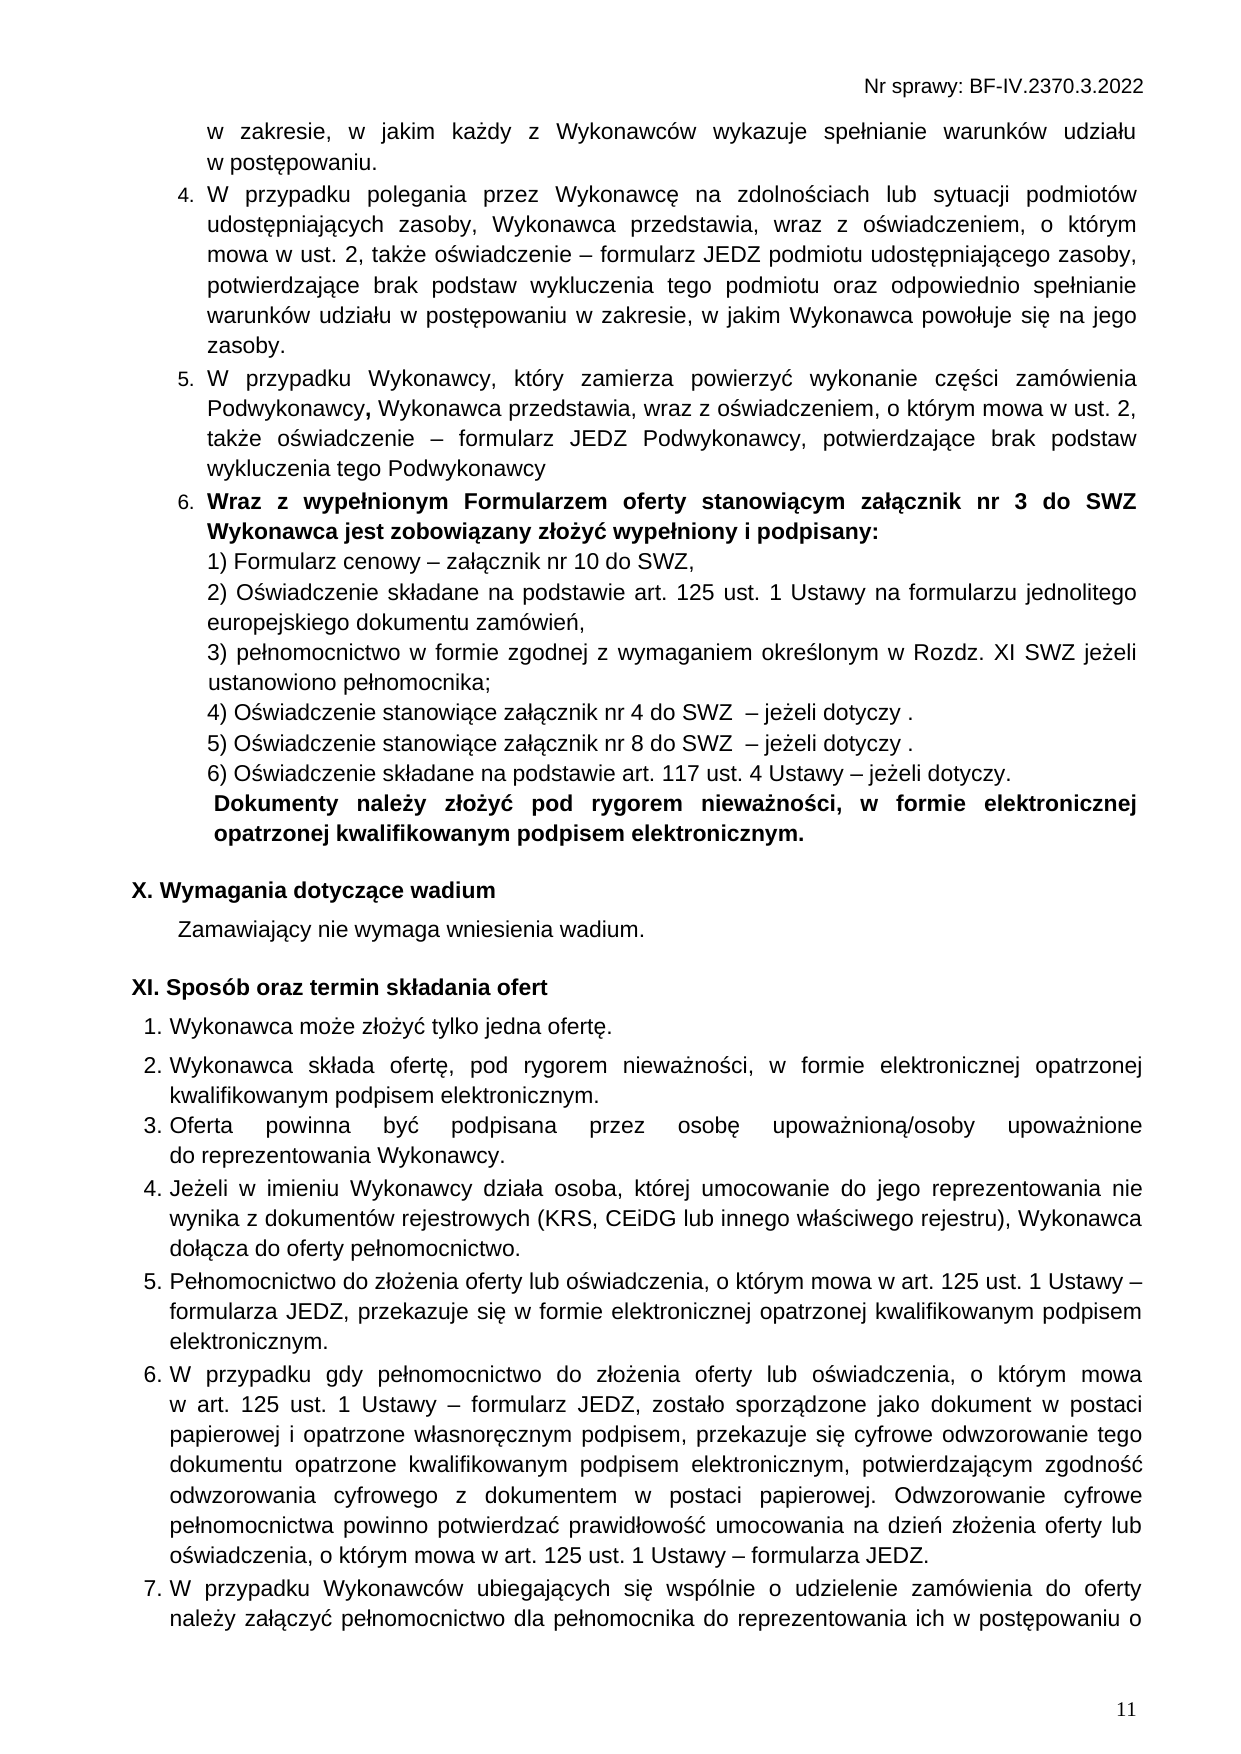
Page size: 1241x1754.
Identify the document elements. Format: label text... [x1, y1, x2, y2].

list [177, 118, 1137, 175]
list Pełnomocnictwo do złożenia oferty lub oświadczenia, o którym mowa w art. 125 ust. 1 Ustawy – formularza JEDZ, przekazuje się w formie elektronicznej opatrzonej kwalifikowanym podpisem elektronicznym. [143, 1268, 1143, 1354]
list Wraz z wypełnionym Formularzem oferty stanowiącym załącznik nr 3 do SWZ Wykonawca jest zobowiązany złożyć wypełniony i podpisany: [177, 488, 1137, 544]
text 6) Oświadczenie składane na podstawie art. 117 ust. 4 Ustawy – jeżeli dotyczy. [207, 760, 1137, 786]
text Zamawiający nie wymaga wniesienia wadium. [178, 916, 1143, 942]
list Wykonawca może złożyć tylko jedna ofertę. [143, 1013, 1143, 1039]
list Wykonawca składa ofertę, pod rygorem nieważności, w formie elektronicznej opatrzonej kwalifikowanym podpisem elektronicznym. [143, 1052, 1143, 1108]
list Jeżeli w imieniu Wykonawcy działa osoba, której umocowanie do jego reprezentowania nie wynika z dokumentów rejestrowych (KRS, CEiDG lub innego właściwego rejestru), Wykonawca dołącza do oferty pełnomocnictwo. [143, 1175, 1143, 1262]
text 3) pełnomocnictwo w formie zgodnej z wymaganiem określonym w Rozdz. XI SWZ jeżeli ustanowiono pełnomocnika; [207, 639, 1137, 696]
list W przypadku gdy pełnomocnictwo do złożenia oferty lub oświadczenia, o którym mowa w art. 125 ust. 1 Ustawy – formularz JEDZ, zostało sporządzone jako dokument w postaci papierowej i opatrzone własnoręcznym podpisem, przekazuje się cyfrowe odwzorowanie tego dokumentu opatrzone kwalifikowanym podpisem elektronicznym, potwierdzającym zgodność odwzorowania cyfrowego z dokumentem w postaci papierowej. Odwzorowanie cyfrowe pełnomocnictwa powinno potwierdzać prawidłowość umocowania na dzień złożenia oferty lub oświadczenia, o którym mowa w art. 125 ust. 1 Ustawy – formularza JEDZ. [143, 1361, 1143, 1568]
subtitle XI. Sposób oraz termin składania ofert [131, 974, 1139, 1000]
text 1) Formularz cenowy – załącznik nr 10 do SWZ, [207, 548, 1137, 575]
list W przypadku polegania przez Wykonawcę na zdolnościach lub sytuacji podmiotów udostępniających zasoby, Wykonawca przedstawia, wraz z oświadczeniem, o którym mowa w ust. 2, także oświadczenie – formularz JEDZ podmiotu udostępniającego zasoby, potwierdzające brak podstaw wykluczenia tego podmiotu oraz odpowiednio spełnianie warunków udziału w postępowaniu w zakresie, w jakim Wykonawca powołuje się na jego zasoby. [177, 181, 1137, 358]
text 2) Oświadczenie składane na podstawie art. 125 ust. 1 Ustawy na formularzu jednolitego europejskiego dokumentu zamówień, [207, 578, 1137, 635]
list Oferta powinna być podpisana przez osobę upoważnioną/osoby upoważnione do reprezentowania Wykonawcy. [143, 1112, 1143, 1168]
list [143, 1575, 1143, 1631]
text 5) Oświadczenie stanowiące załącznik nr 8 do SWZ – jeżeli dotyczy . [207, 729, 1137, 756]
text 4) Oświadczenie stanowiące załącznik nr 4 do SWZ – jeżeli dotyczy . [207, 699, 1137, 726]
text Dokumenty należy złożyć pod rygorem nieważności, w formie elektronicznej opatrzonej kwalifikowanym podpisem elektronicznym. [214, 790, 1137, 847]
list W przypadku Wykonawcy, który zamierza powierzyć wykonanie części zamówienia Podwykonawcy, Wykonawca przedstawia, wraz z oświadczeniem, o którym mowa w ust. 2, także oświadczenie – formularz JEDZ Podwykonawcy, potwierdzające brak podstaw wykluczenia tego Podwykonawcy [177, 365, 1137, 482]
text X. Wymagania dotyczące wadium [131, 877, 1139, 903]
